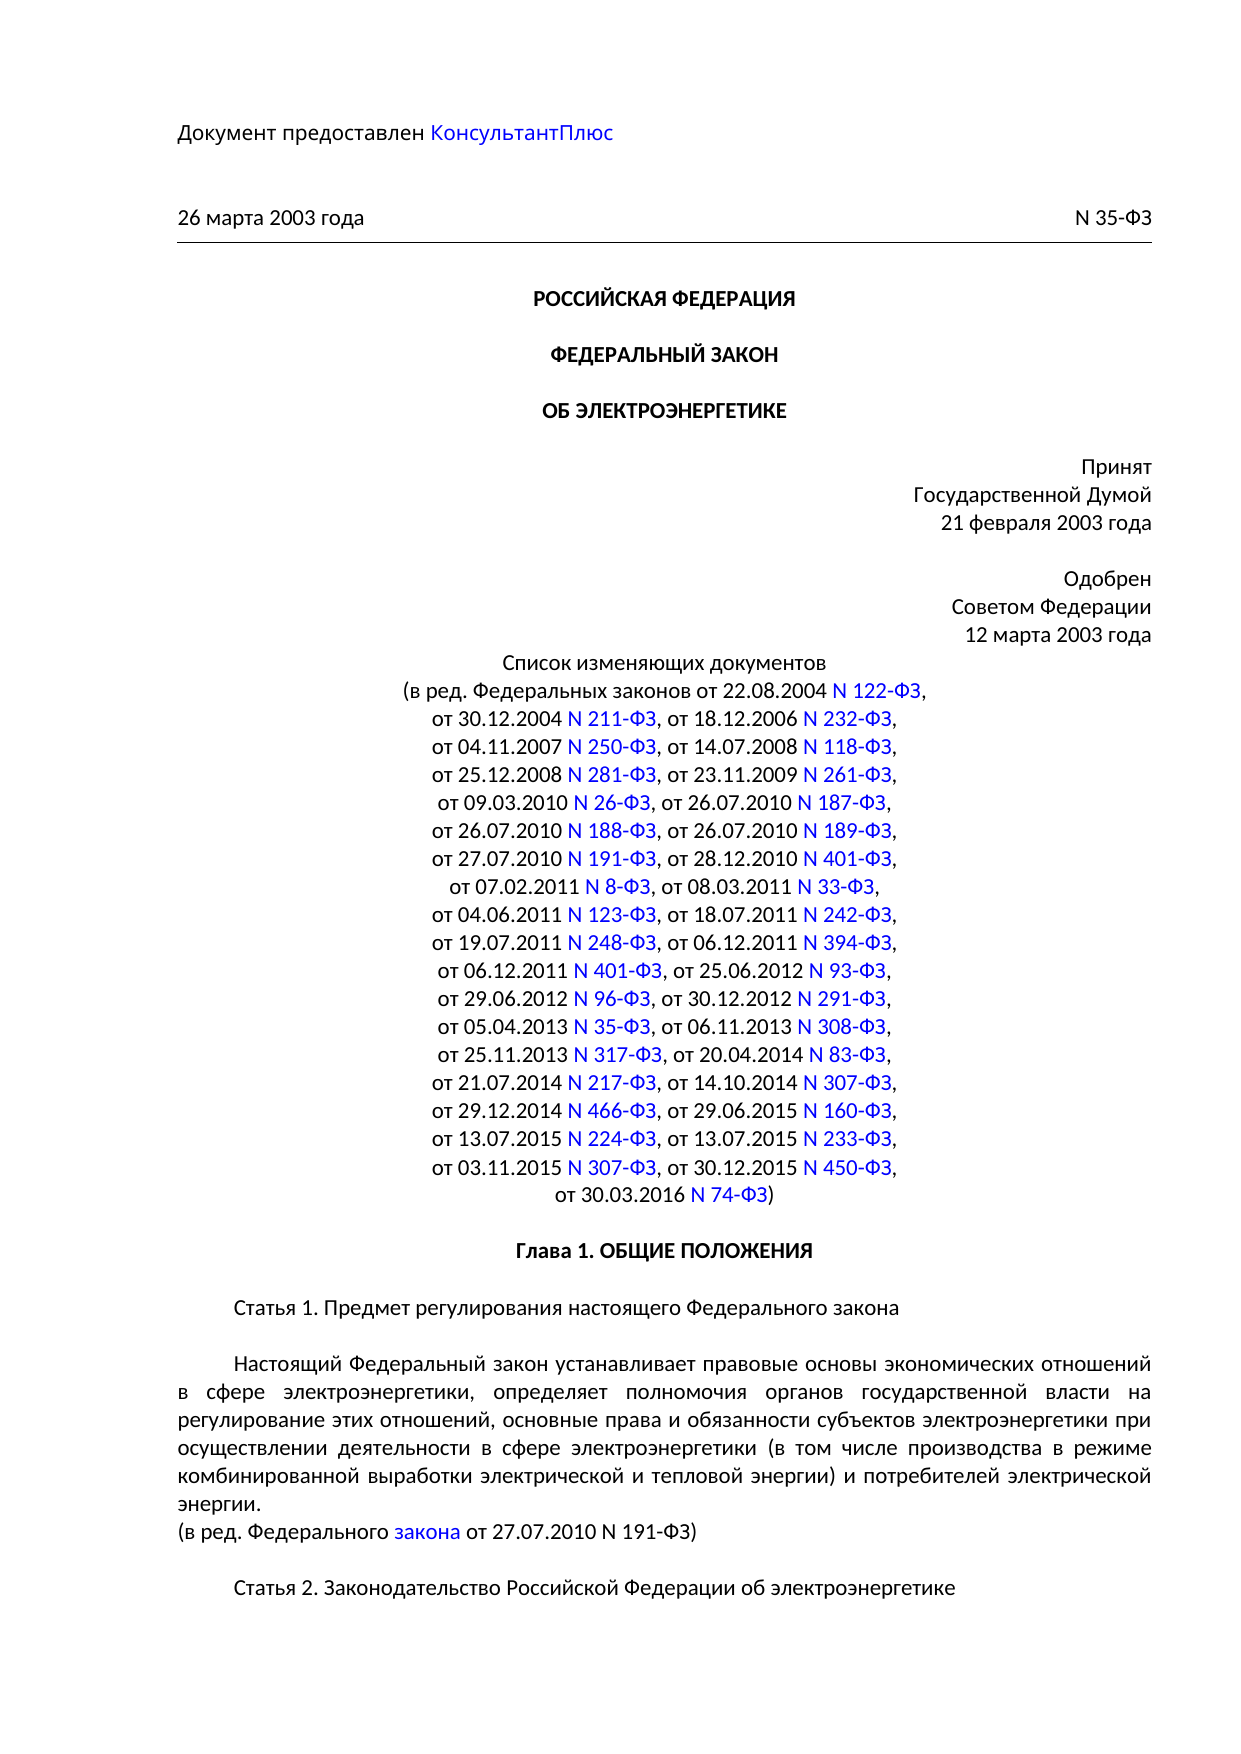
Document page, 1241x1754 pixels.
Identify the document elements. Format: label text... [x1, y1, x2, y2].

title Документ предоставлен КонсультантПлюс [177, 118, 1152, 175]
title ОБ ЭЛЕКТРОЭНЕРГЕТИКЕ [177, 396, 1152, 424]
text Настоящий Федеральный закон устанавливает правовые основы экономических отношений в сфере электроэнергетики, определяет полномочия органов государственной власти на регулирование этих отношений, основные права и обязанности субъектов электроэнергетики при осуществлении деятельности в сфере электроэнергетики (в том числе производства в режиме комбинированной выработки электрической и тепловой энергии) и потребителей электрической энергии. [177, 1349, 1152, 1517]
text от 06.12.2011 N 401-ФЗ, от 25.06.2012 N 93-ФЗ, [177, 956, 1152, 984]
title РОССИЙСКАЯ ФЕДЕРАЦИЯ [177, 284, 1152, 312]
text от 03.11.2015 N 307-ФЗ, от 30.12.2015 N 450-ФЗ, [177, 1153, 1152, 1181]
title Глава 1. ОБЩИЕ ПОЛОЖЕНИЯ [177, 1237, 1152, 1265]
text от 04.06.2011 N 123-ФЗ, от 18.07.2011 N 242-ФЗ, [177, 900, 1152, 928]
text Одобрен [177, 564, 1152, 592]
text от 25.12.2008 N 281-ФЗ, от 23.11.2009 N 261-ФЗ, [177, 760, 1152, 788]
text Список изменяющих документов [177, 648, 1152, 676]
text от 29.12.2014 N 466-ФЗ, от 29.06.2015 N 160-ФЗ, [177, 1097, 1152, 1124]
text от 07.02.2011 N 8-ФЗ, от 08.03.2011 N 33-ФЗ, [177, 872, 1152, 900]
text от 13.07.2015 N 224-ФЗ, от 13.07.2015 N 233-ФЗ, [177, 1124, 1152, 1153]
text от 30.03.2016 N 74-ФЗ) [177, 1181, 1152, 1209]
text Статья 1. Предмет регулирования настоящего Федерального закона [177, 1293, 1152, 1321]
text от 09.03.2010 N 26-ФЗ, от 26.07.2010 N 187-ФЗ, [177, 788, 1152, 816]
text 12 марта 2003 года [177, 620, 1152, 648]
text от 21.07.2014 N 217-ФЗ, от 14.10.2014 N 307-ФЗ, [177, 1068, 1152, 1097]
text Государственной Думой [177, 480, 1152, 508]
text Принят [177, 452, 1152, 480]
text от 30.12.2004 N 211-ФЗ, от 18.12.2006 N 232-ФЗ, [177, 704, 1152, 732]
text от 19.07.2011 N 248-ФЗ, от 06.12.2011 N 394-ФЗ, [177, 928, 1152, 956]
title ФЕДЕРАЛЬНЫЙ ЗАКОН [177, 340, 1152, 368]
text 21 февраля 2003 года [177, 508, 1152, 536]
text Статья 2. Законодательство Российской Федерации об электроэнергетике [177, 1573, 1152, 1601]
text (в ред. Федерального закона от 27.07.2010 N 191-ФЗ) [177, 1517, 1152, 1545]
text от 27.07.2010 N 191-ФЗ, от 28.12.2010 N 401-ФЗ, [177, 844, 1152, 872]
text от 29.06.2012 N 96-ФЗ, от 30.12.2012 N 291-ФЗ, [177, 984, 1152, 1012]
text Советом Федерации [177, 592, 1152, 620]
text от 05.04.2013 N 35-ФЗ, от 06.11.2013 N 308-ФЗ, [177, 1012, 1152, 1041]
text от 25.11.2013 N 317-ФЗ, от 20.04.2014 N 83-ФЗ, [177, 1041, 1152, 1068]
table_header N 35-ФЗ [664, 203, 1152, 231]
text (в ред. Федеральных законов от 22.08.2004 N 122-ФЗ, [177, 676, 1152, 704]
table_header 26 марта 2003 года [177, 203, 664, 231]
text от 26.07.2010 N 188-ФЗ, от 26.07.2010 N 189-ФЗ, [177, 816, 1152, 844]
text от 04.11.2007 N 250-ФЗ, от 14.07.2008 N 118-ФЗ, [177, 732, 1152, 760]
